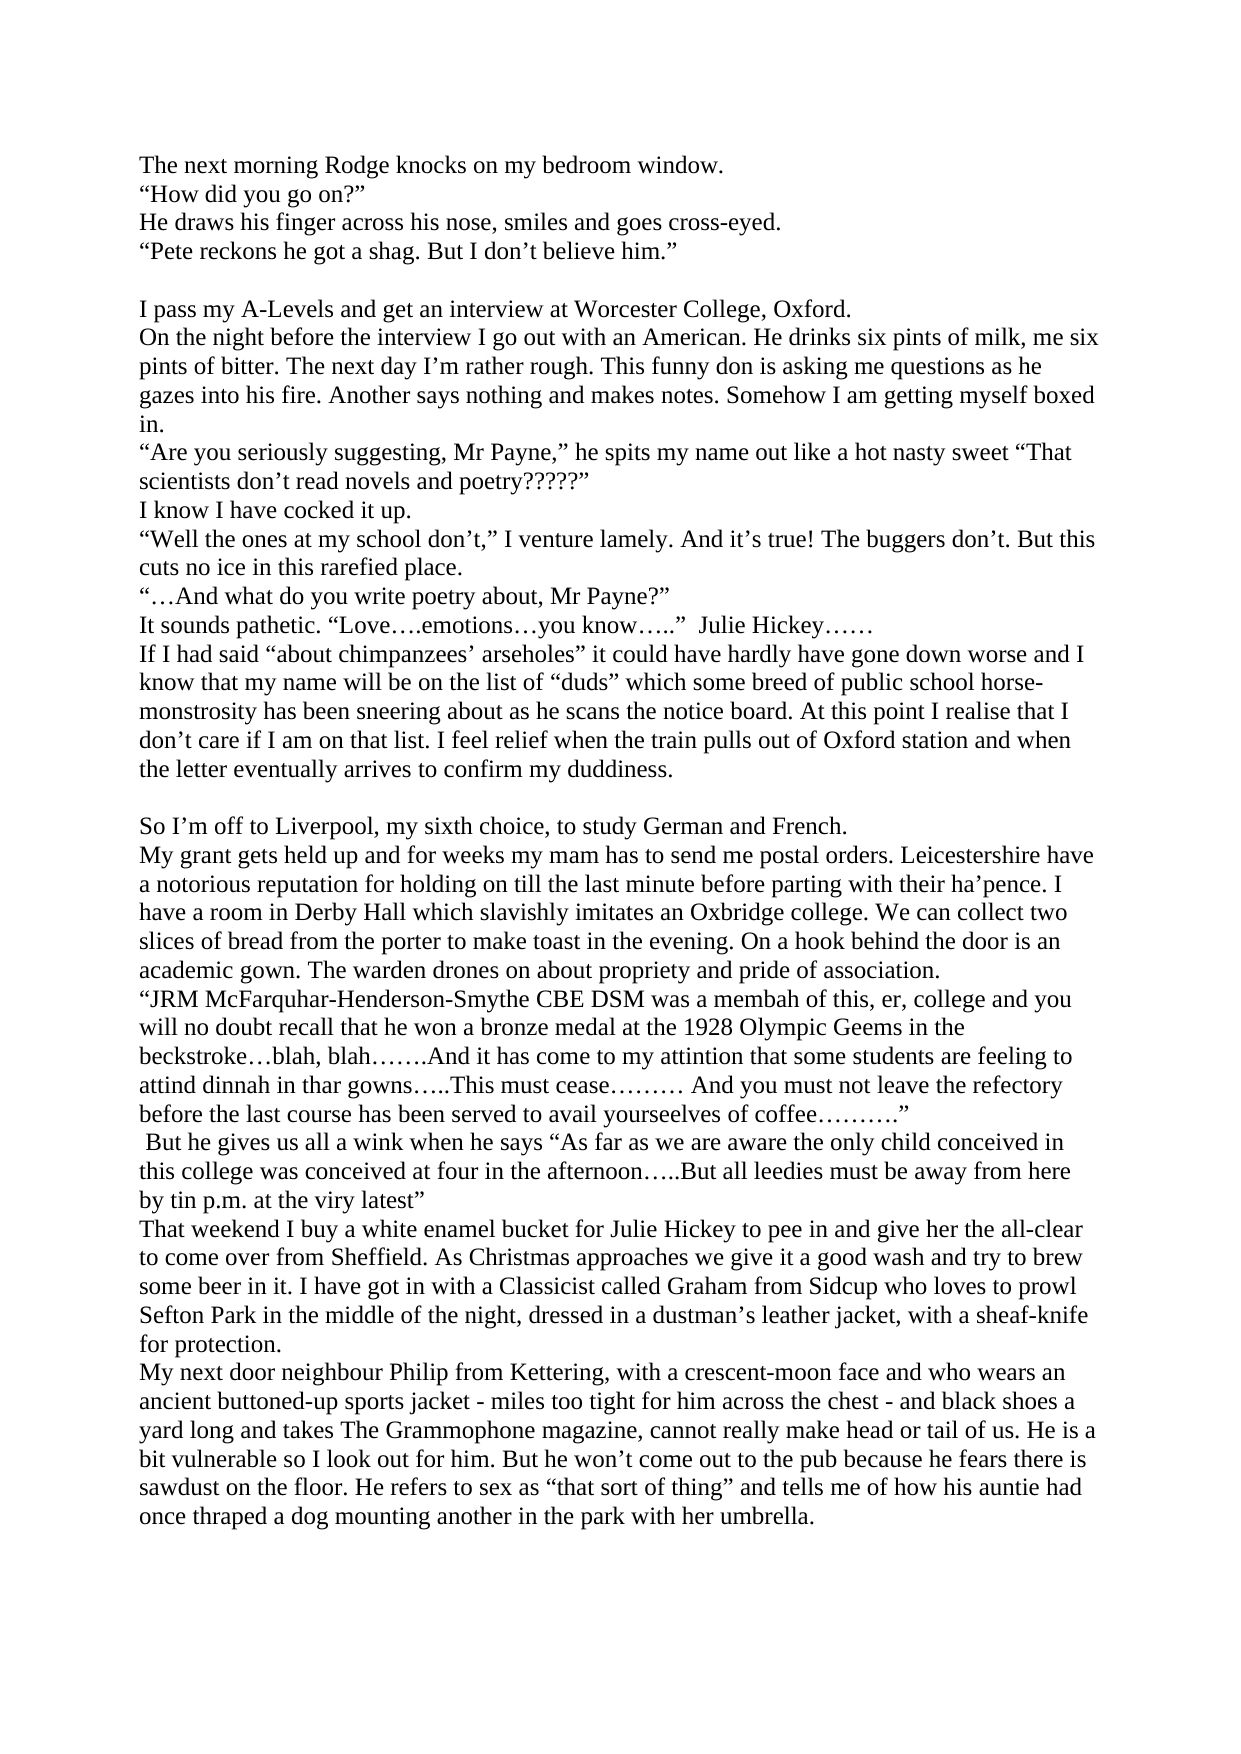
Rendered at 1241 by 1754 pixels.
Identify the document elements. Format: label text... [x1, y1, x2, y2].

text It sounds pathetic. “Love….emotions…you know…..” Julie Hickey…… [139, 610, 1101, 639]
text “Well the ones at my school don’t,” I venture lamely. And it’s true! The buggers don’t. But this cuts no ice in this rarefied place. [139, 524, 1101, 581]
text If I had said “about chimpanzees’ arseholes” it could have hardly have gone down worse and I know that my name will be on the list of “duds” which some breed of public school horse-monstrosity has been sneering about as he scans the notice board. At this point I realise that I don’t care if I am on that list. I feel relief when the train pulls out of Oxford station and when the letter eventually arrives to confirm my duddiness. [139, 639, 1101, 782]
text My next door neighbour Philip from Kettering, with a crescent-moon face and who wears an ancient buttoned-up sports jacket - miles too tight for him across the chest - and black shoes a yard long and takes The Grammophone magazine, cannot really make head or tail of us. He is a bit vulnerable so I look out for him. But he won’t come out to the pub because he fears there is sawdust on the floor. He refers to sex as “that sort of thing” and tells me of how his auntie had once thraped a dog mounting another in the park with her umbrella. [139, 1357, 1101, 1530]
text I pass my A-Levels and get an interview at Worcester College, Oxford. [139, 294, 1101, 322]
text The next morning Rodge knocks on my bedroom window. [139, 150, 1101, 179]
text But he gives us all a wink when he says “As far as we are aware the only child conceived in this college was conceived at four in the afternoon…..But all leedies must be away from here by tin p.m. at the viry latest” [139, 1127, 1101, 1214]
text I know I have cocked it up. [139, 495, 1101, 524]
text That weekend I buy a white enamel bucket for Julie Hickey to pee in and give her the all-clear to come over from Sheffield. As Christmas approaches we give it a good wash and try to brew some beer in it. I have got in with a Classicist called Graham from Sidcup who loves to prowl Sefton Park in the middle of the night, dressed in a dustman’s leather jacket, with a sheaf-knife for protection. [139, 1214, 1101, 1357]
text My grant gets held up and for weeks my mam has to send me postal orders. Leicestershire have a notorious reputation for holding on till the last minute before parting with their ha’pence. I have a room in Derby Hall which slavishly imitates an Oxbridge college. We can collect two slices of bread from the porter to make toast in the evening. On a hook behind the door is an academic gown. The warden drones on about propriety and pride of association. [139, 840, 1101, 984]
text “How did you go on?” [139, 179, 1101, 207]
text “JRM McFarquhar-Henderson-Smythe CBE DSM was a membah of this, er, college and you will no doubt recall that he won a bronze medal at the 1928 Olympic Geems in the beckstroke…blah, blah…….And it has come to my attintion that some students are feeling to attind dinnah in thar gowns…..This must cease……… And you must not leave the refectory before the last course has been served to avail yourseelves of coffee……….” [139, 984, 1101, 1127]
text He draws his finger across his nose, smiles and goes cross-eyed. [139, 207, 1101, 236]
text “Are you seriously suggesting, Mr Payne,” he spits my name out like a hot nasty sweet “That scientists don’t read novels and poetry?????” [139, 437, 1101, 495]
text On the night before the interview I go out with an American. He drinks six pints of milk, me six pints of bitter. The next day I’m rather rough. This funny don is asking me questions as he gazes into his fire. Another says nothing and makes notes. Somehow I am getting myself boxed in. [139, 322, 1101, 437]
text “…And what do you write poetry about, Mr Payne?” [139, 581, 1101, 610]
text “Pete reckons he got a shag. But I don’t believe him.” [139, 236, 1101, 265]
text So I’m off to Liverpool, my sixth choice, to study German and French. [139, 811, 1101, 840]
